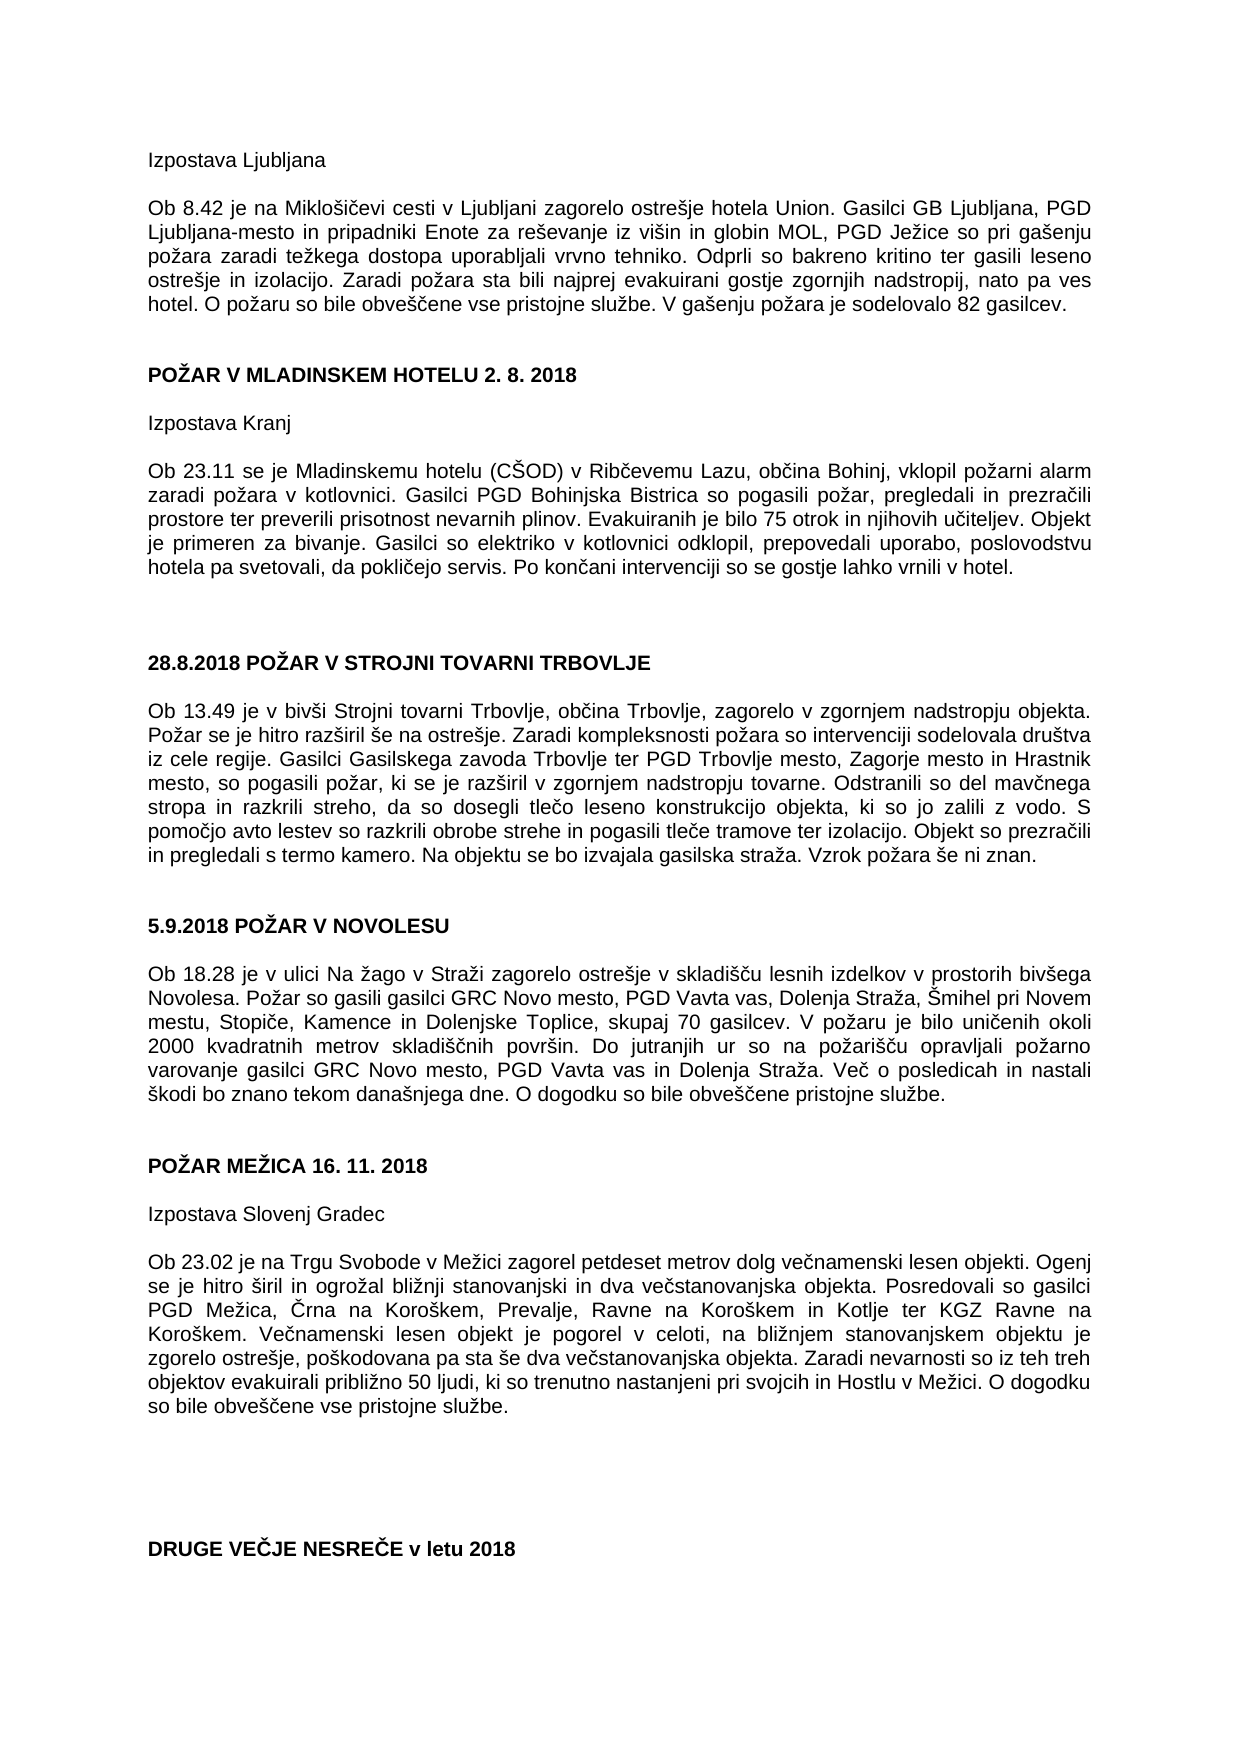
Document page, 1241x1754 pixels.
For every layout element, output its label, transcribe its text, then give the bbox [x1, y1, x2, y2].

text POŽAR MEŽICA 16. 11. 2018 [148, 1154, 1093, 1178]
text POŽAR V MLADINSKEM HOTELU 2. 8. 2018 [148, 363, 1093, 387]
text Ob 18.28 je v ulici Na žago v Straži zagorelo ostrešje v skladišču lesnih izdelkov v prostorih bivšega Novolesa. Požar so gasili gasilci GRC Novo mesto, PGD Vavta vas, Dolenja Straža, Šmihel pri Novem mestu, Stopiče, Kamence in Dolenjske Toplice, skupaj 70 gasilcev. V požaru je bilo uničenih okoli 2000 kvadratnih metrov skladiščnih površin. Do jutranjih ur so na požarišču opravljali požarno varovanje gasilci GRC Novo mesto, PGD Vavta vas in Dolenja Straža. Več o posledicah in nastali škodi bo znano tekom današnjega dne. O dogodku so bile obveščene pristojne službe. [148, 962, 1093, 1106]
text Ob 23.11 se je Mladinskemu hotelu (CŠOD) v Ribčevemu Lazu, občina Bohinj, vklopil požarni alarm zaradi požara v kotlovnici. Gasilci PGD Bohinjska Bistrica so pogasili požar, pregledali in prezračili prostore ter preverili prisotnost nevarnih plinov. Evakuiranih je bilo 75 otrok in njihovih učiteljev. Objekt je primeren za bivanje. Gasilci so elektriko v kotlovnici odklopil, prepovedali uporabo, poslovodstvu hotela pa svetovali, da pokličejo servis. Po končani intervenciji so se gostje lahko vrnili v hotel. [148, 459, 1093, 579]
text Ob 13.49 je v bivši Strojni tovarni Trbovlje, občina Trbovlje, zagorelo v zgornjem nadstropju objekta. Požar se je hitro razširil še na ostrešje. Zaradi kompleksnosti požara so intervenciji sodelovala društva iz cele regije. Gasilci Gasilskega zavoda Trbovlje ter PGD Trbovlje mesto, Zagorje mesto in Hrastnik mesto, so pogasili požar, ki se je razširil v zgornjem nadstropju tovarne. Odstranili so del mavčnega stropa in razkrili streho, da so dosegli tlečo leseno konstrukcijo objekta, ki so jo zalili z vodo. S pomočjo avto lestev so razkrili obrobe strehe in pogasili tleče tramove ter izolacijo. Objekt so prezračili in pregledali s termo kamero. Na objektu se bo izvajala gasilska straža. Vzrok požara še ni znan. [148, 699, 1093, 866]
text 28.8.2018 POŽAR V STROJNI TOVARNI TRBOVLJE [148, 651, 1093, 675]
text Izpostava Kranj [148, 411, 1093, 435]
text Izpostava Slovenj Gradec [148, 1202, 1093, 1226]
text Ob 8.42 je na Miklošičevi cesti v Ljubljani zagorelo ostrešje hotela Union. Gasilci GB Ljubljana, PGD Ljubljana-mesto in pripadniki Enote za reševanje iz višin in globin MOL, PGD Ježice so pri gašenju požara zaradi težkega dostopa uporabljali vrvno tehniko. Odprli so bakreno kritino ter gasili leseno ostrešje in izolacijo. Zaradi požara sta bili najprej evakuirani gostje zgornjih nadstropij, nato pa ves hotel. O požaru so bile obveščene vse pristojne službe. V gašenju požara je sodelovalo 82 gasilcev. [148, 196, 1093, 315]
text 5.9.2018 POŽAR V NOVOLESU [148, 914, 1093, 938]
text Izpostava Ljubljana [148, 148, 1093, 172]
text Ob 23.02 je na Trgu Svobode v Mežici zagorel petdeset metrov dolg večnamenski lesen objekti. Ogenj se je hitro širil in ogrožal bližnji stanovanjski in dva večstanovanjska objekta. Posredovali so gasilci PGD Mežica, Črna na Koroškem, Prevalje, Ravne na Koroškem in Kotlje ter KGZ Ravne na Koroškem. Večnamenski lesen objekt je pogorel v celoti, na bližnjem stanovanjskem objektu je zgorelo ostrešje, poškodovana pa sta še dva večstanovanjska objekta. Zaradi nevarnosti so iz teh treh objektov evakuirali približno 50 ljudi, ki so trenutno nastanjeni pri svojcih in Hostlu v Mežici. O dogodku so bile obveščene vse pristojne službe. [148, 1250, 1093, 1417]
text DRUGE VEČJE NESREČE v letu 2018 [148, 1537, 1093, 1561]
